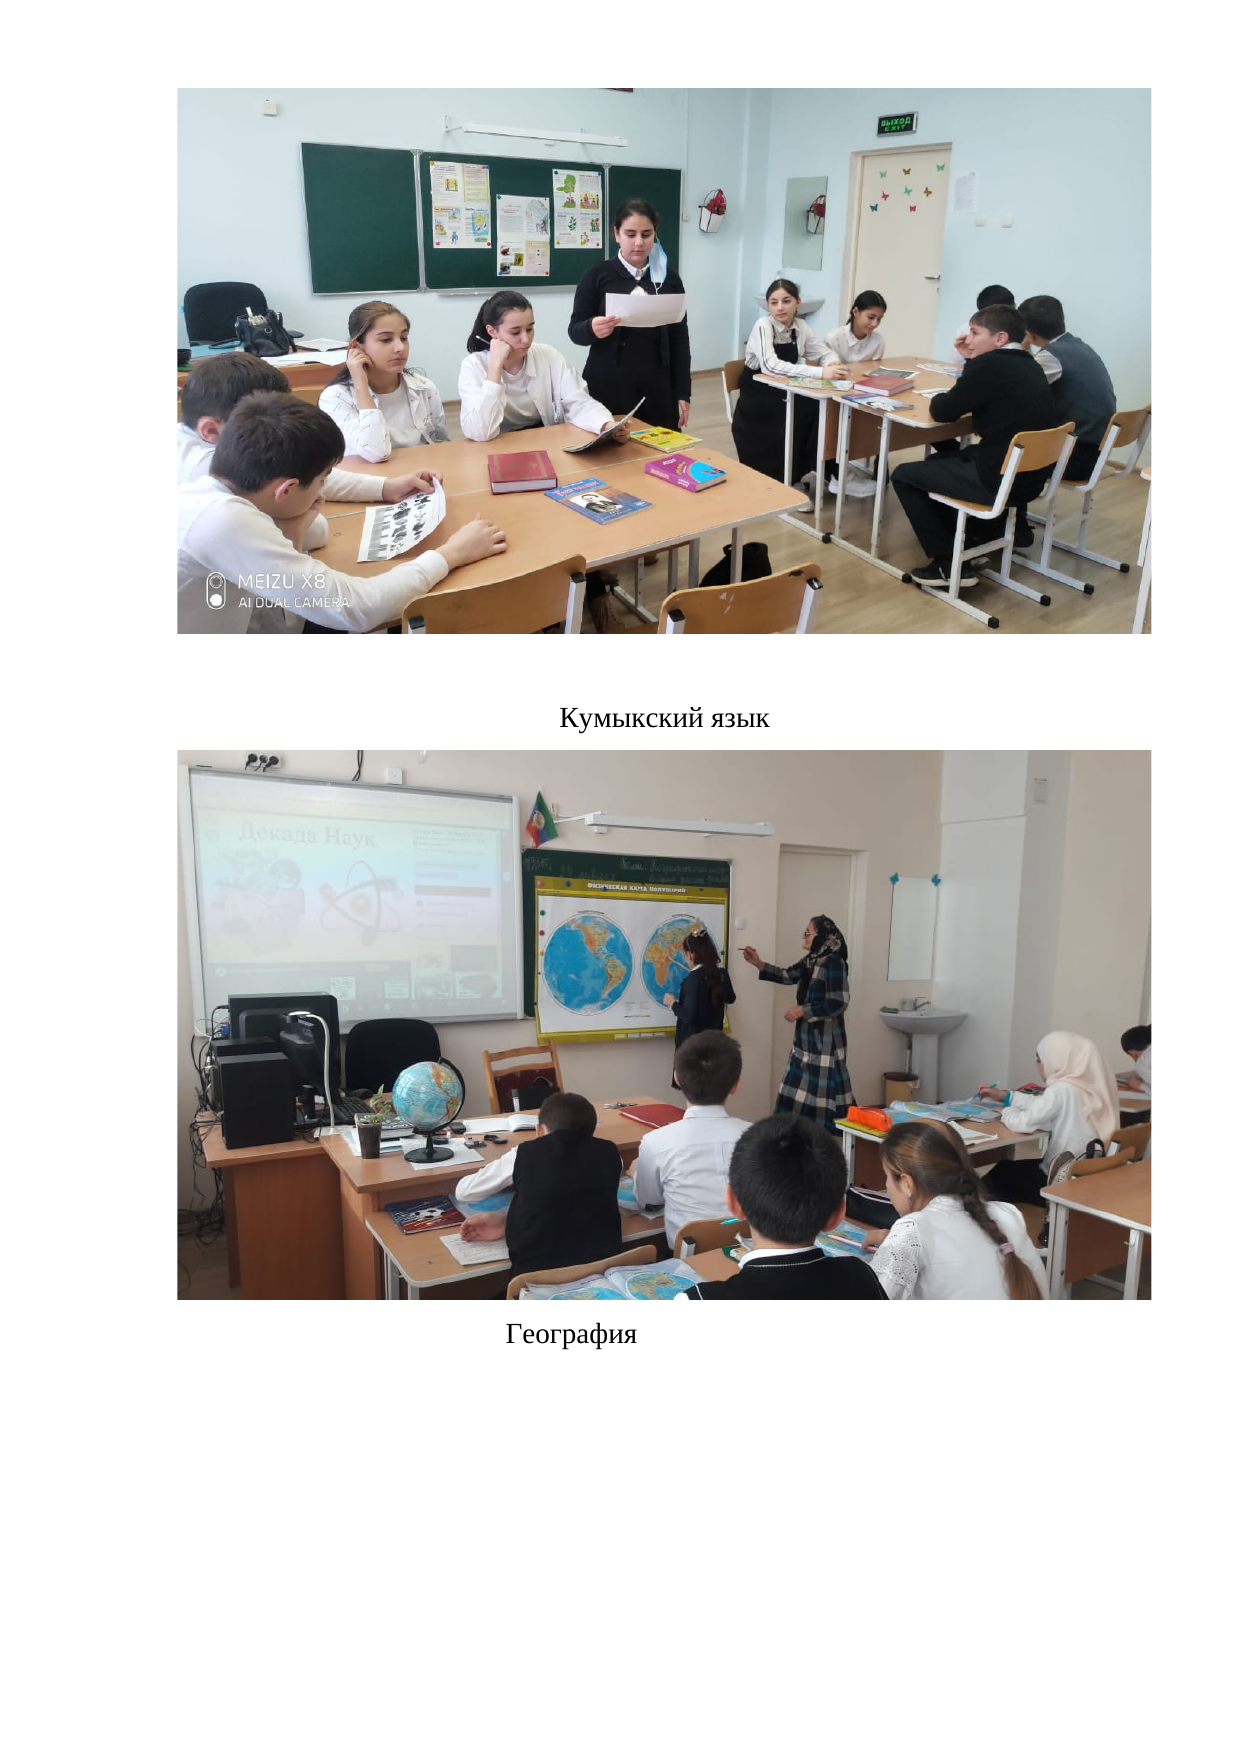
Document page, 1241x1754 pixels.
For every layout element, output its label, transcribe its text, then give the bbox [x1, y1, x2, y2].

picture [177, 750, 1152, 1300]
text Кумыкский язык [177, 701, 1152, 734]
text География [177, 1316, 1152, 1349]
picture [177, 88, 1152, 634]
